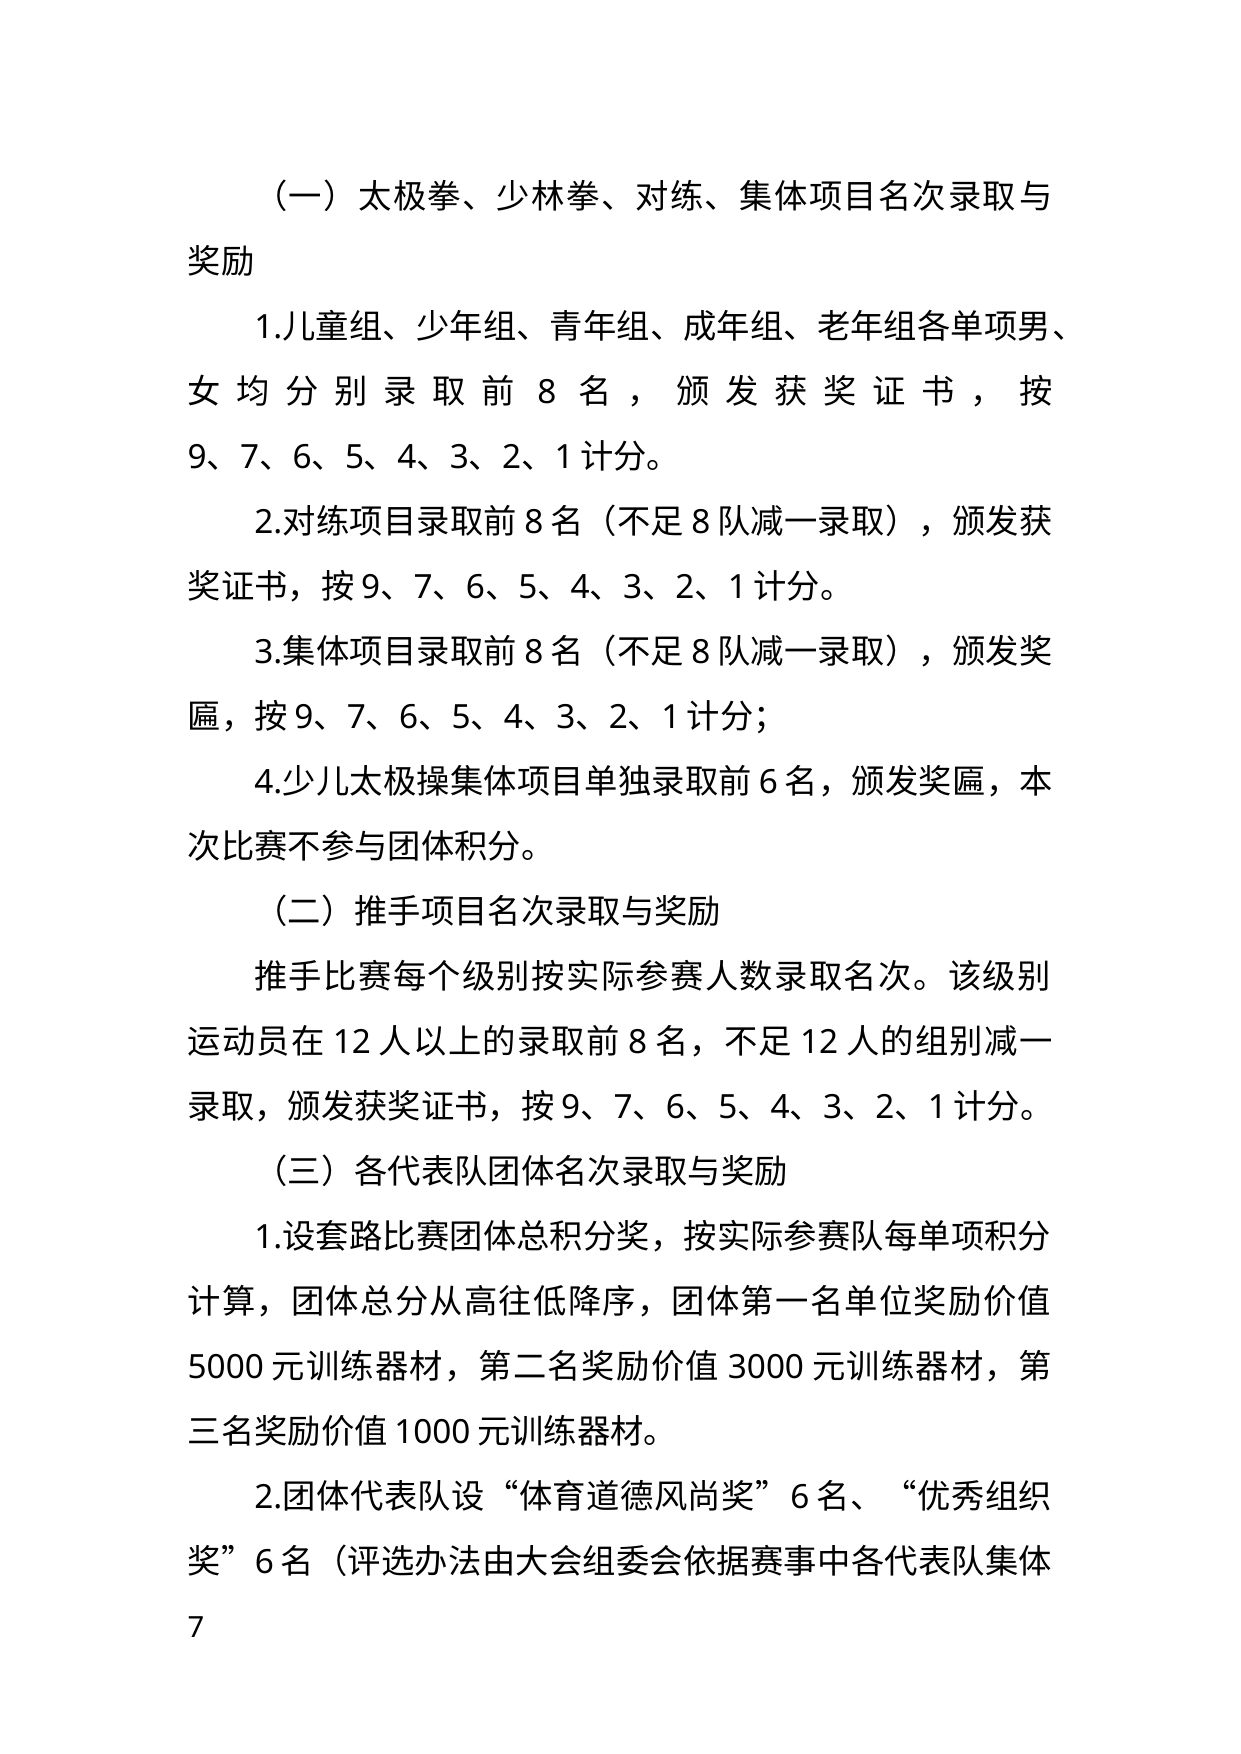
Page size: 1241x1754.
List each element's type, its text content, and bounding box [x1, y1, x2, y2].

text （二）推手项目名次录取与奖励 [187, 877, 1053, 942]
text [187, 1462, 1053, 1592]
text 推手比赛每个级别按实际参赛人数录取名次。该级别运动员在12人以上的录取前8名，不足12人的组别减一录取，颁发获奖证书，按9、7、6、5、4、3、2、1计分。 [187, 942, 1053, 1137]
text 4.少儿太极操集体项目单独录取前6名，颁发奖匾，本次比赛不参与团体积分。 [187, 747, 1053, 877]
text 2.对练项目录取前8名（不足8队减一录取），颁发获奖证书，按9、7、6、5、4、3、2、1计分。 [187, 487, 1053, 617]
text （三）各代表队团体名次录取与奖励 [187, 1137, 1053, 1202]
text （一）太极拳、少林拳、对练、集体项目名次录取与奖励 [187, 162, 1053, 292]
text 3.集体项目录取前8名（不足8队减一录取），颁发奖匾，按9、7、6、5、4、3、2、1计分； [187, 617, 1053, 747]
text 1.设套路比赛团体总积分奖，按实际参赛队每单项积分计算，团体总分从高往低降序，团体第一名单位奖励价值5000元训练器材，第二名奖励价值3000元训练器材，第三名奖励价值1000元训练器材。 [187, 1202, 1053, 1462]
text 1.儿童组、少年组、青年组、成年组、老年组各单项男、女均分别录取前8名，颁发获奖证书，按9、7、6、5、4、3、2、1计分。 [187, 292, 1053, 487]
